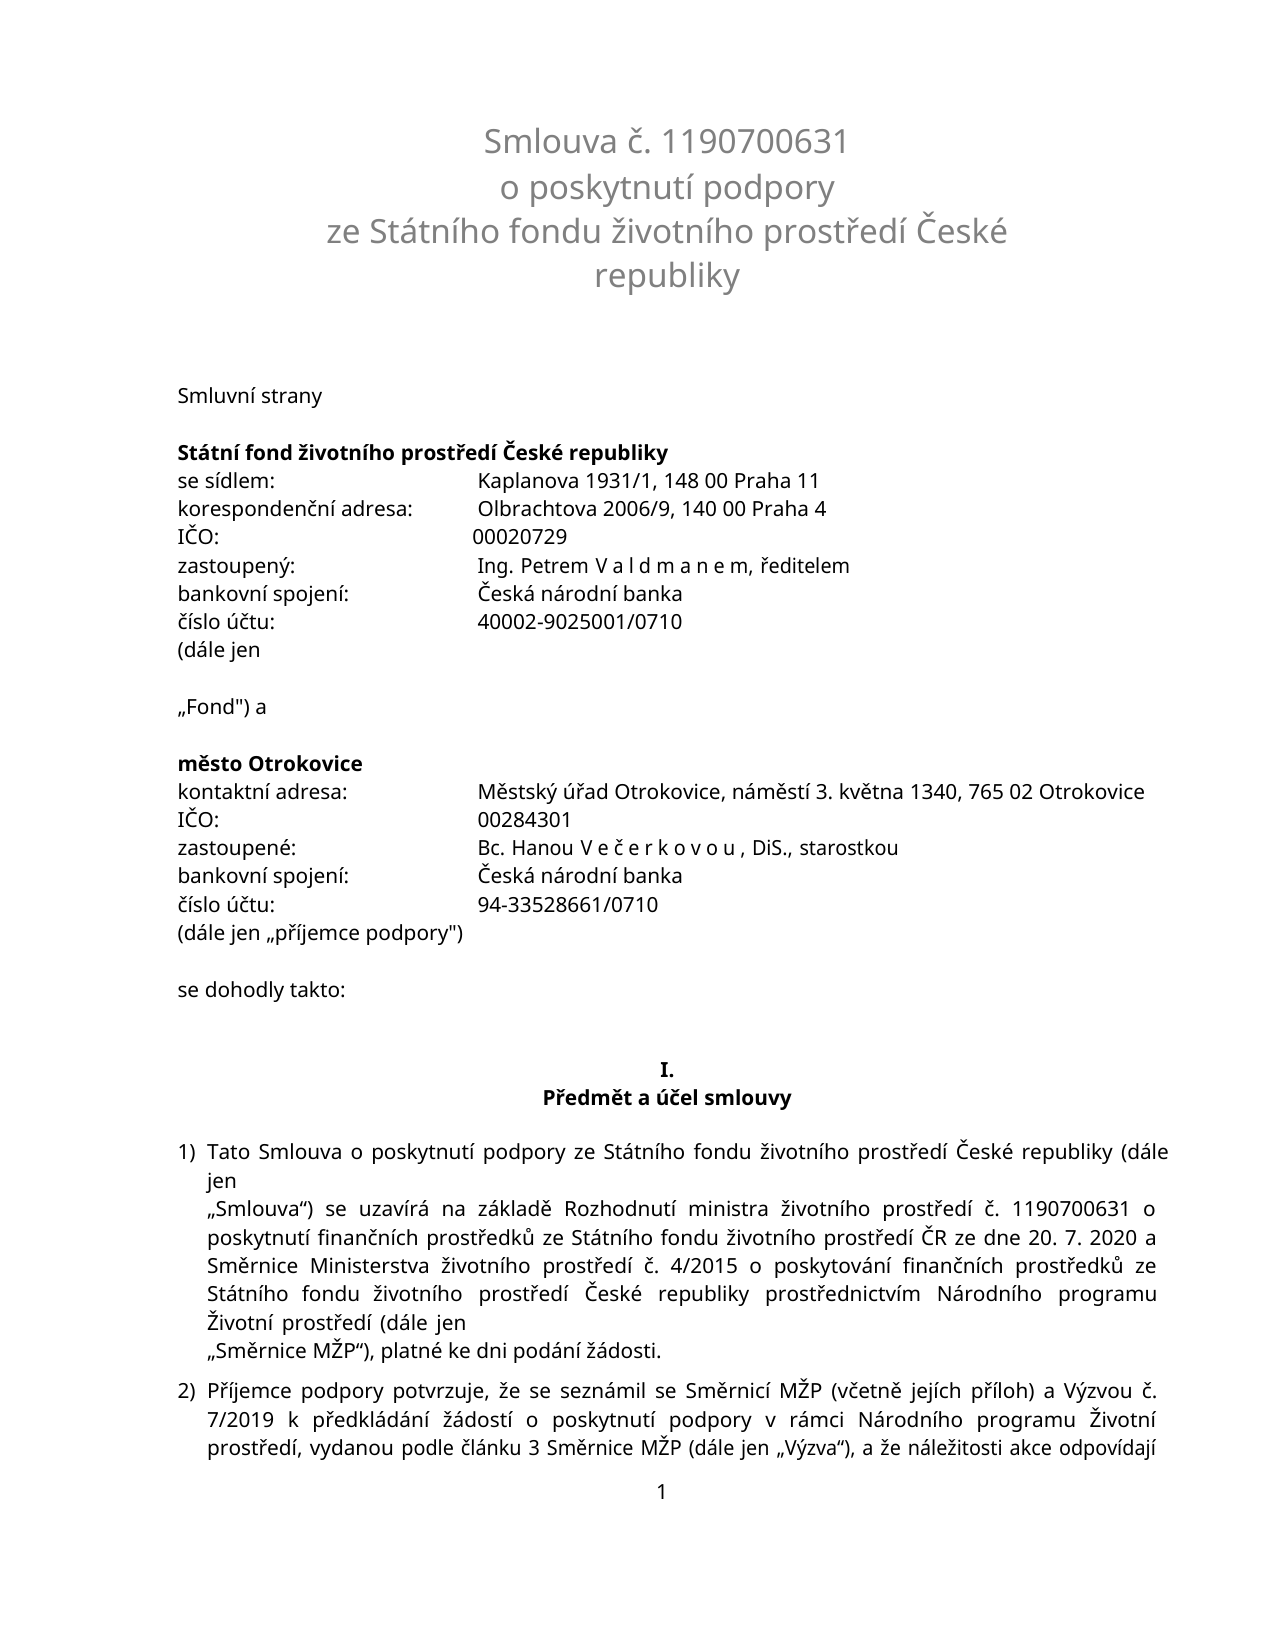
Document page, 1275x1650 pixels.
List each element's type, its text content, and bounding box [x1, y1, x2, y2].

text zastoupené: Bc. Hanou V e č e r k o v o u , DiS., starostkou [177, 833, 1169, 861]
text se sídlem: Kaplanova 1931/1, 148 00 Praha 11 [177, 466, 1169, 494]
text IČO: 00020729 [177, 522, 1169, 551]
text Smluvní strany [177, 382, 1169, 410]
subtitle Předmět a účel smlouvy [272, 1083, 1061, 1112]
text o poskytnutí podpory [272, 164, 1062, 208]
text ze Státního fondu životního prostředí České republiky [272, 208, 1061, 296]
text korespondenční adresa: Olbrachtova 2006/9, 140 00 Praha 4 [177, 494, 1169, 522]
text (dále jen „Fond") a [177, 635, 331, 721]
list Tato Smlouva o poskytnutí podpory ze Státního fondu životního prostředí České republiky (dále jen [177, 1137, 1169, 1194]
text se dohodly takto: [177, 975, 1169, 1004]
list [177, 1376, 1157, 1462]
text zastoupený: Ing. Petrem V a l d m a n e m, ředitelem [177, 551, 1169, 579]
text IČO: 00284301 [177, 805, 1169, 833]
text Smlouva č. 1190700631 [272, 118, 1062, 163]
subtitle Státní fond životního prostředí České republiky [177, 438, 1169, 466]
text „Směrnice MŽP“), platné ke dni podání žádosti. [207, 1336, 1169, 1364]
subtitle I. [272, 1055, 1062, 1083]
text (dále jen „příjemce podpory") [177, 918, 1169, 947]
subtitle město Otrokovice [177, 749, 1169, 778]
text číslo účtu: 40002-9025001/0710 [177, 608, 1169, 635]
text číslo účtu: 94-33528661/0710 [177, 890, 1169, 918]
text bankovní spojení: Česká národní banka [177, 579, 1169, 608]
text bankovní spojení: Česká národní banka [177, 861, 1169, 890]
text „Smlouva“) se uzavírá na základě Rozhodnutí ministra životního prostředí č. 1190700631 o poskytnutí finančních prostředků ze Státního fondu životního prostředí ČR ze dne 20. 7. 2020 a Směrnice Ministerstva životního prostředí č. 4/2015 o poskytování finančních prostředků ze Státního fondu životního prostředí České republiky prostřednictvím Národního programu Životní prostředí (dále jen [207, 1194, 1157, 1336]
text kontaktní adresa: Městský úřad Otrokovice, náměstí 3. května 1340, 765 02 Otrokovice [177, 778, 1169, 805]
